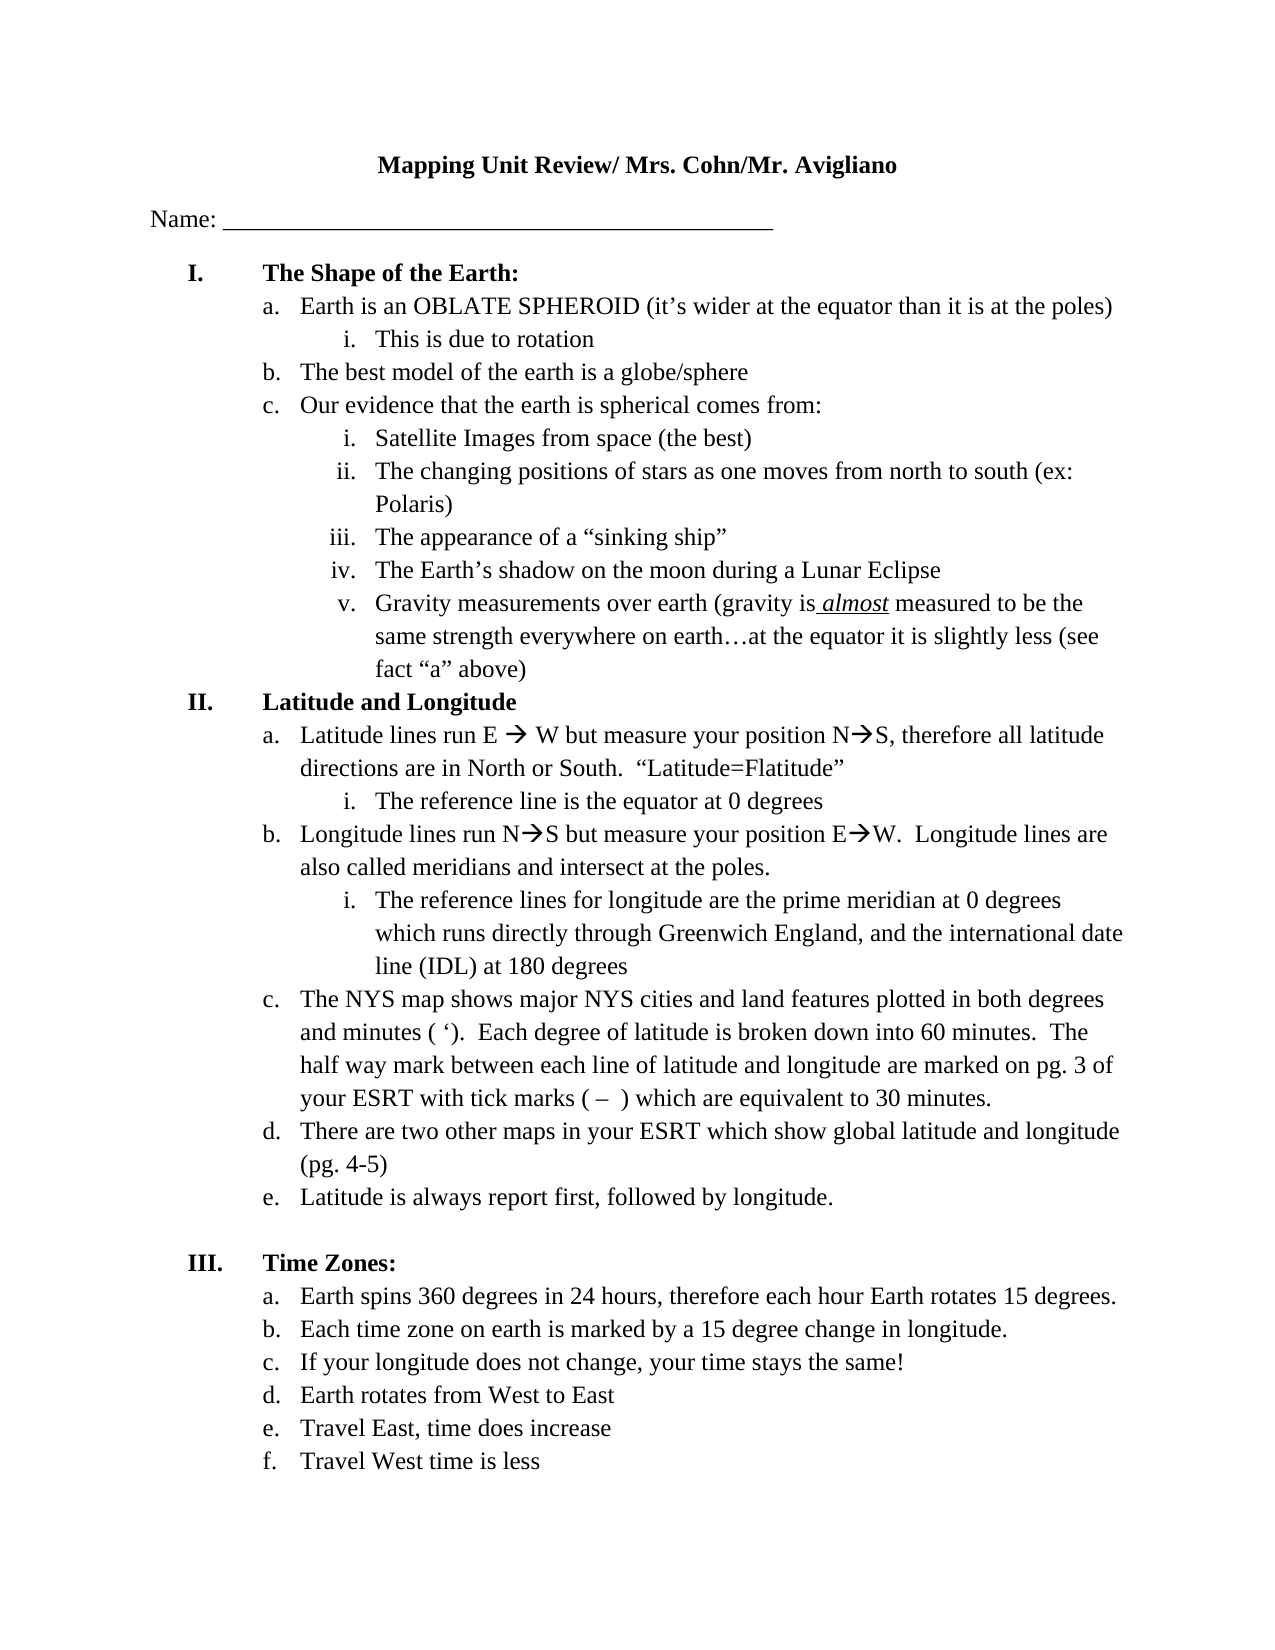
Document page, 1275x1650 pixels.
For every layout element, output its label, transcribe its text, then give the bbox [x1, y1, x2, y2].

list Earth rotates from West to East [262, 1380, 1125, 1409]
list Gravity measurements over earth (gravity is almost measured to be the same strength everywhere on earth…at the equator it is slightly less (see fact “a” above) [356, 588, 1125, 683]
list The Shape of the Earth: [187, 258, 1125, 286]
list Earth spins 360 degrees in 24 hours, therefore each hour Earth rotates 15 degrees. [262, 1281, 1125, 1310]
list Time Zones: [187, 1248, 1125, 1277]
list There are two other maps in your ESRT which show global latitude and longitude (pg. 4-5) [262, 1116, 1125, 1178]
list Earth is an OBLATE SPHEROID (it’s wider at the equator than it is at the poles) [262, 291, 1125, 319]
list Latitude and Longitude [187, 687, 1125, 716]
list The NYS map shows major NYS cities and land features plotted in both degrees and minutes ( ‘). Each degree of latitude is broken down into 60 minutes. The half way mark between each line of latitude and longitude are marked on pg. 3 of your ESRT with tick marks ( – ) which are equivalent to 30 minutes. [262, 984, 1125, 1112]
list The appearance of a “sinking ship” [356, 522, 1125, 551]
list Latitude is always report first, followed by longitude. [262, 1182, 1125, 1211]
list The Earth’s shadow on the moon during a Lunar Eclipse [356, 555, 1125, 584]
list This is due to rotation [356, 324, 1125, 352]
list The reference lines for longitude are the prime meridian at 0 degrees which runs directly through Greenwich England, and the international date line (IDL) at 180 degrees [356, 885, 1125, 980]
list Satellite Images from space (the best) [356, 423, 1125, 452]
list If your longitude does not change, your time stays the same! [262, 1347, 1125, 1376]
list Each time zone on earth is marked by a 15 degree change in longitude. [262, 1314, 1125, 1343]
list Our evidence that the earth is spherical comes from: [262, 390, 1125, 418]
list Travel West time is less [262, 1446, 1125, 1475]
text Name: ____________________________________________ [150, 204, 1125, 233]
list Latitude lines run E W but measure your position NS, therefore all latitude directions are in North or South. “Latitude=Flatitude” [262, 720, 1125, 782]
list The changing positions of stars as one moves from north to south (ex: Polaris) [356, 456, 1125, 518]
list The reference line is the equator at 0 degrees [356, 786, 1125, 815]
list The best model of the earth is a globe/sphere [262, 357, 1125, 386]
text Mapping Unit Review/ Mrs. Cohn/Mr. Avigliano [150, 150, 1125, 179]
list Travel East, time does increase [262, 1413, 1125, 1442]
list Longitude lines run NS but measure your position EW. Longitude lines are also called meridians and intersect at the poles. [262, 819, 1125, 881]
